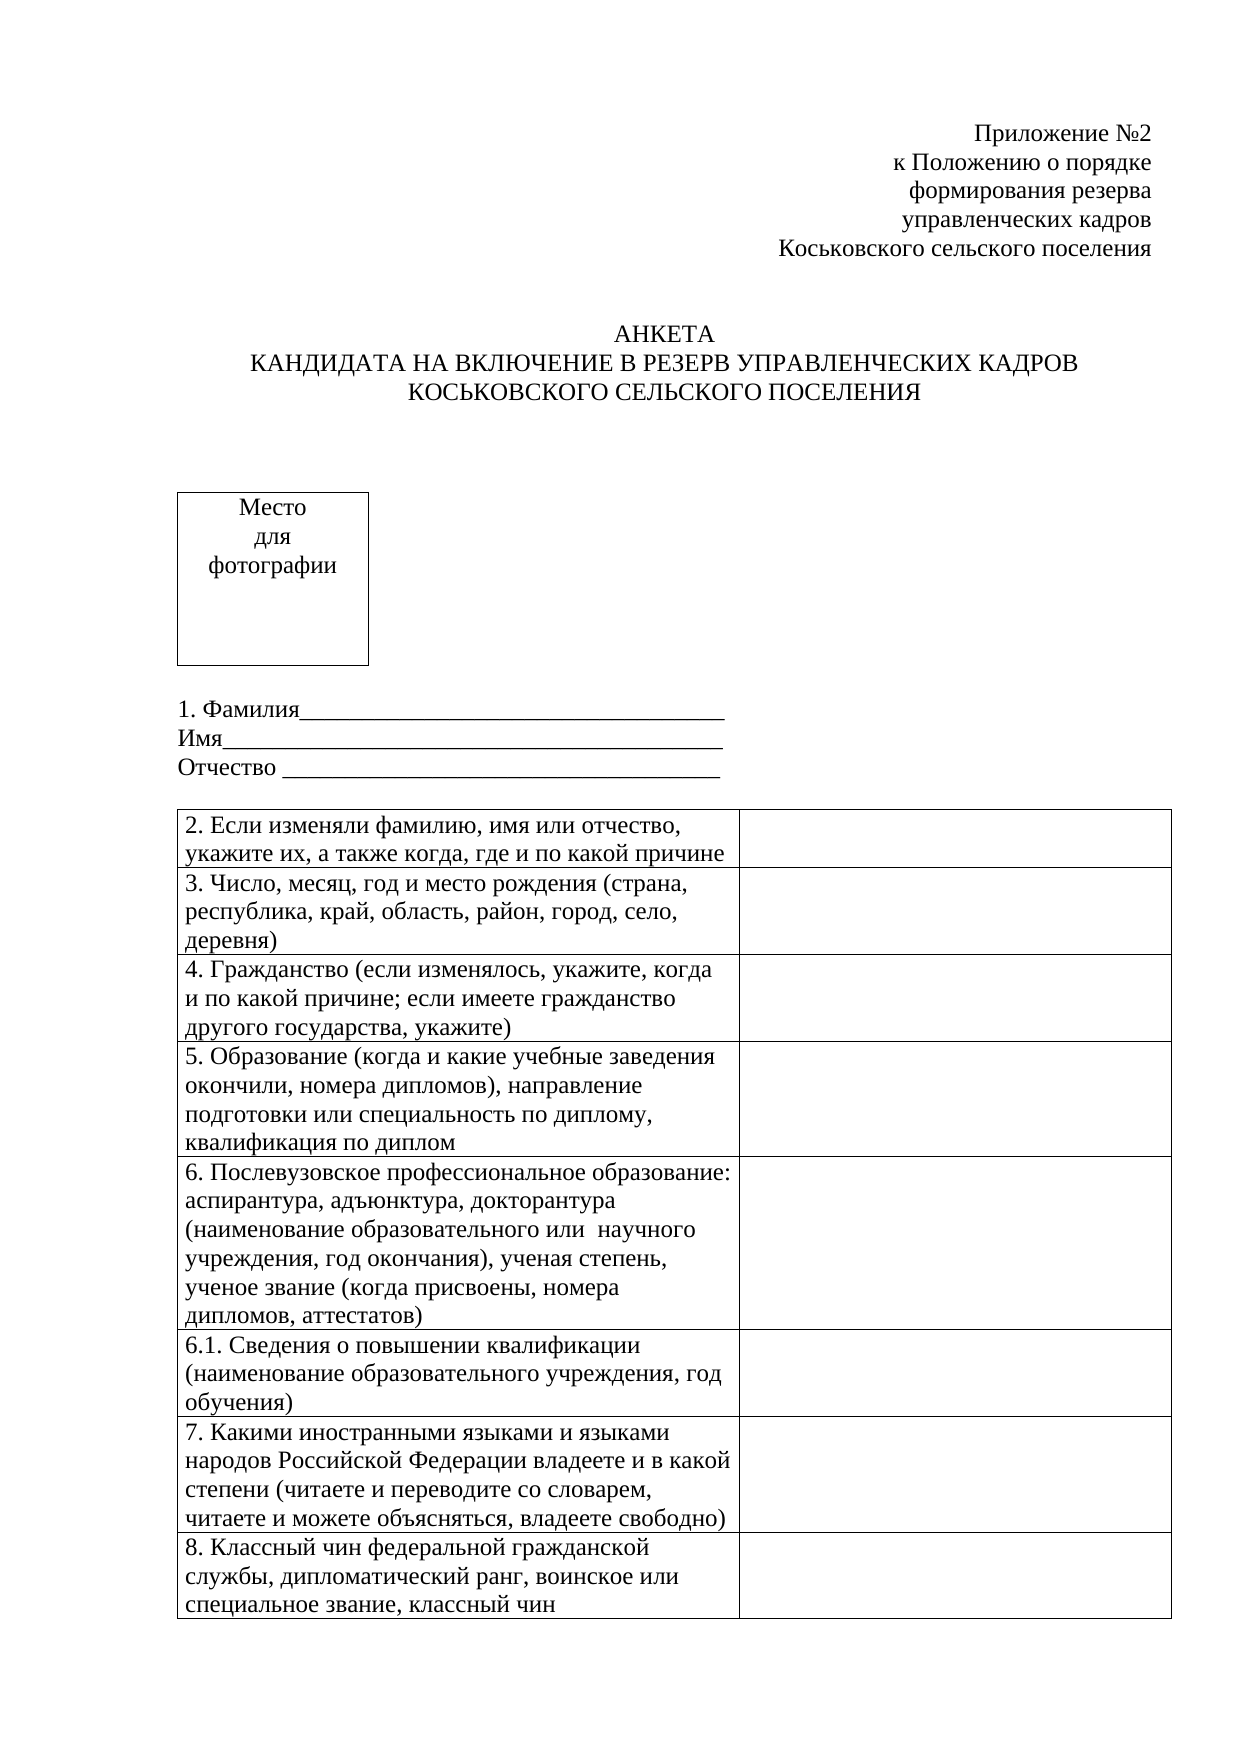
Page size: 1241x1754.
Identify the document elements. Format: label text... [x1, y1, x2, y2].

table_cell [740, 1533, 1171, 1618]
table_cell 7. Какими иностранными языками и языками народов Российской Федерации владеете и в какой степени (читаете и переводите со словарем, читаете и можете объясняться, владеете свободно) [178, 1417, 739, 1532]
table_header 2. Если изменяли фамилию, имя или отчество, укажите их, а также когда, где и по какой причине [178, 810, 739, 867]
table_cell [740, 955, 1171, 1041]
table_cell 6. Послевузовское профессиональное образование: аспирантура, адъюнктура, докторантура (наименование образовательного или научного учреждения, год окончания), ученая степень, ученое звание (когда присвоены, номера дипломов, аттестатов) [178, 1157, 739, 1329]
text Коськовского сельского поселения [177, 233, 1152, 262]
table_cell [740, 1042, 1171, 1156]
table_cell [178, 1533, 739, 1618]
table_cell [740, 1417, 1171, 1532]
table_header [740, 810, 1171, 867]
table_cell [740, 1330, 1171, 1416]
text 1. Фамилия__________________________________ [177, 694, 1152, 723]
table_cell 6.1. Сведения о повышении квалификации (наименование образовательного учреждения, год обучения) [178, 1330, 739, 1416]
text формирования резерва [177, 176, 1152, 204]
text Имя________________________________________ [177, 723, 1152, 752]
table_header Место для фотографии [178, 493, 368, 665]
table_cell [740, 868, 1171, 954]
text АНКЕТА [177, 319, 1152, 348]
text управленческих кадров [177, 204, 1152, 233]
text Приложение №2 [177, 118, 1152, 147]
table_cell 4. Гражданство (если изменялось, укажите, когда и по какой причине; если имеете гражданство другого государства, укажите) [178, 955, 739, 1041]
text КАНДИДАТА НА ВКЛЮЧЕНИЕ В РЕЗЕРВ УПРАВЛЕНЧЕСКИХ КАДРОВ [177, 348, 1152, 377]
table_cell 3. Число, месяц, год и место рождения (страна, республика, край, область, район, город, село, деревня) [178, 868, 739, 954]
table_cell 5. Образование (когда и какие учебные заведения окончили, номера дипломов), направление подготовки или специальность по диплому, квалификация по диплом [178, 1042, 739, 1156]
text Отчество ___________________________________ [177, 752, 1152, 780]
table_cell [740, 1157, 1171, 1329]
text к Положению о порядке [177, 147, 1152, 176]
text КОСЬКОВСКОГО СЕЛЬСКОГО ПОСЕЛЕНИЯ [177, 377, 1152, 406]
